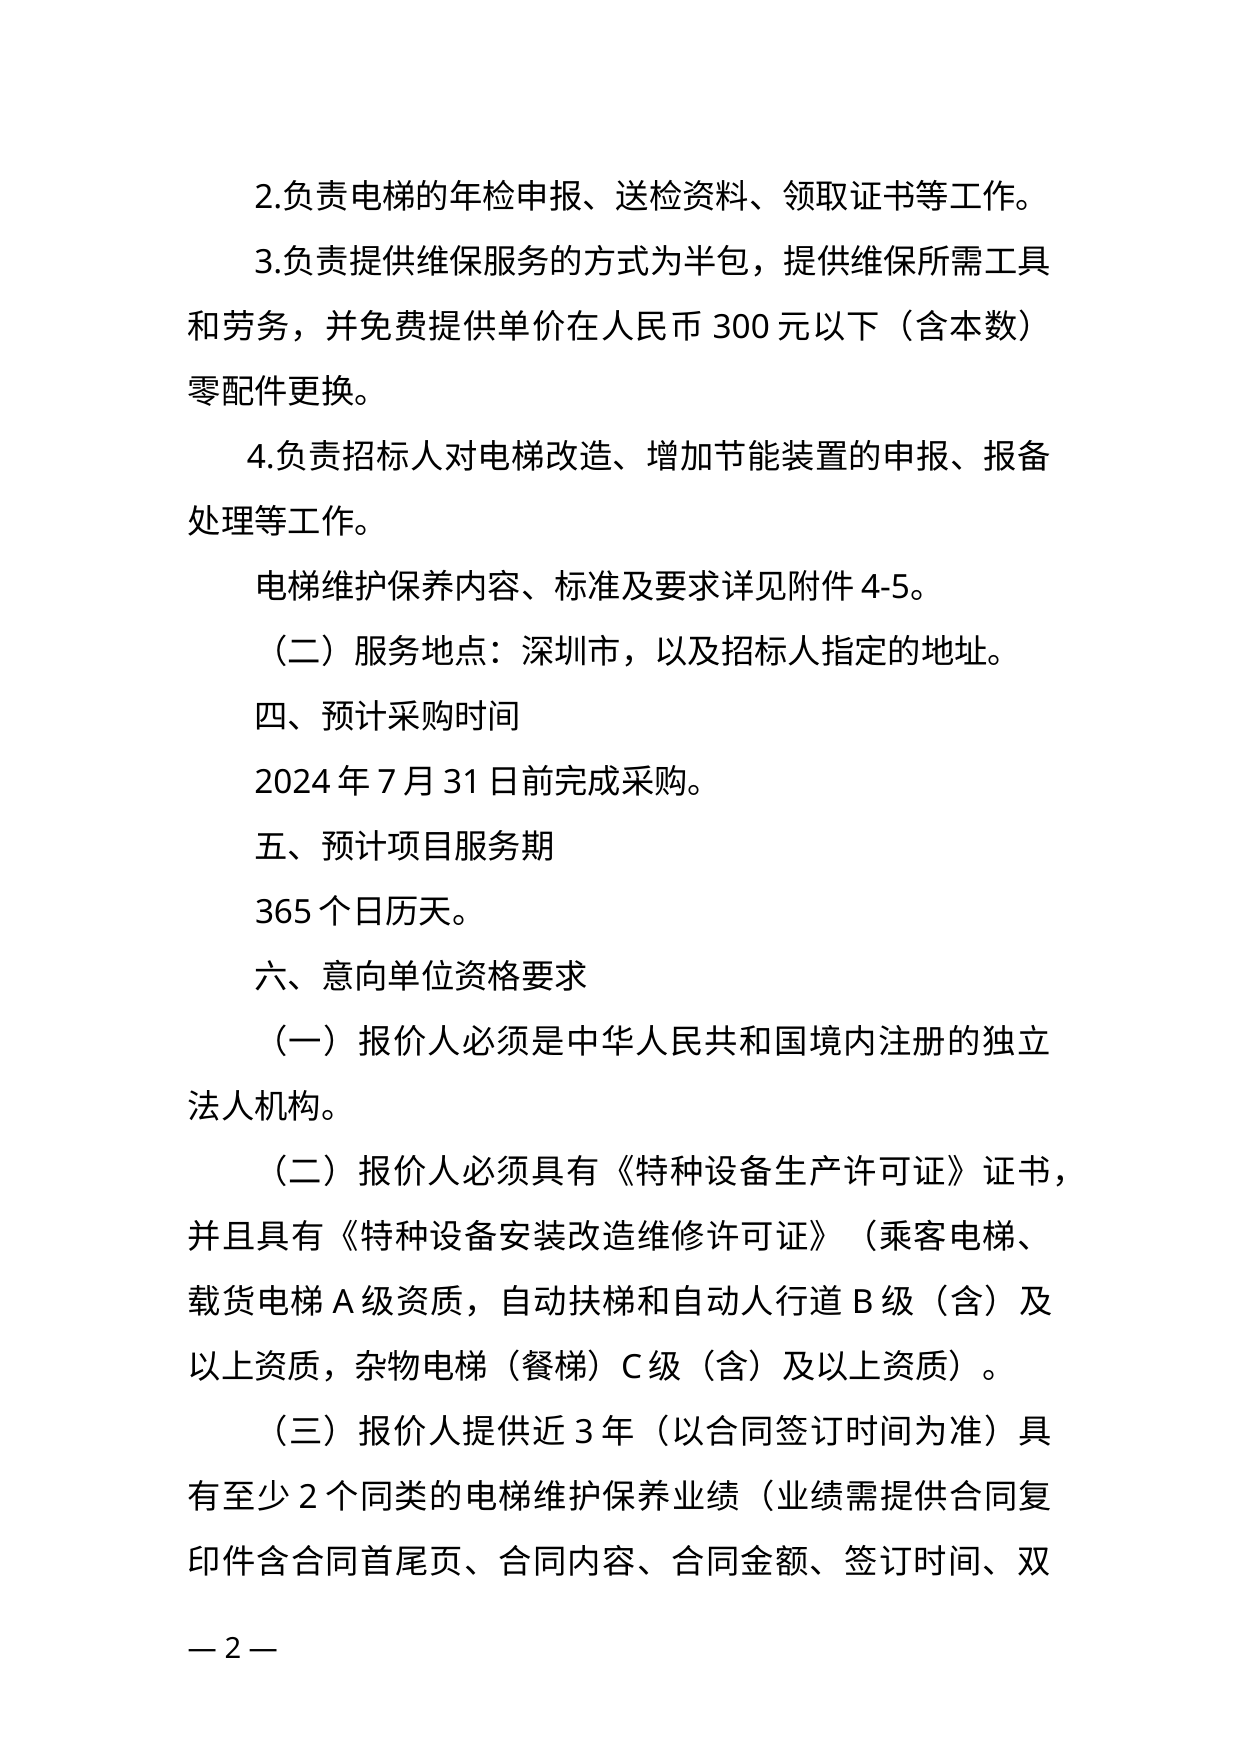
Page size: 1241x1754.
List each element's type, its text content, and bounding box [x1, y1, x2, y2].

text 4.负责招标人对电梯改造、增加节能装置的申报、报备处理等工作。 [187, 422, 1053, 552]
text 3.负责提供维保服务的方式为半包，提供维保所需工具和劳务，并免费提供单价在人民币300元以下（含本数）零配件更换。 [187, 227, 1053, 422]
list 服务地点：深圳市，以及招标人指定的地址。 [187, 617, 1053, 682]
list 六、意向单位资格要求 [187, 942, 1053, 1007]
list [187, 1397, 1053, 1592]
text 五、预计项目服务期 [187, 812, 1053, 877]
text 电梯维护保养内容、标准及要求详见附件4-5。 [187, 552, 1053, 617]
text 四、预计采购时间 [187, 682, 1053, 747]
text 2024年7月31日前完成采购。 [187, 747, 1053, 812]
text 2.负责电梯的年检申报、送检资料、领取证书等工作。 [187, 162, 1053, 227]
text 365个日历天。 [187, 877, 1053, 942]
list （一）报价人必须是中华人民共和国境内注册的独立法人机构。 [187, 1007, 1053, 1137]
text （二）报价人必须具有《特种设备生产许可证》证书，并且具有《特种设备安装改造维修许可证》（乘客电梯、载货电梯A级资质，自动扶梯和自动人行道B级（含）及以上资质，杂物电梯（餐梯）C级（含）及以上资质）。 [187, 1137, 1053, 1397]
